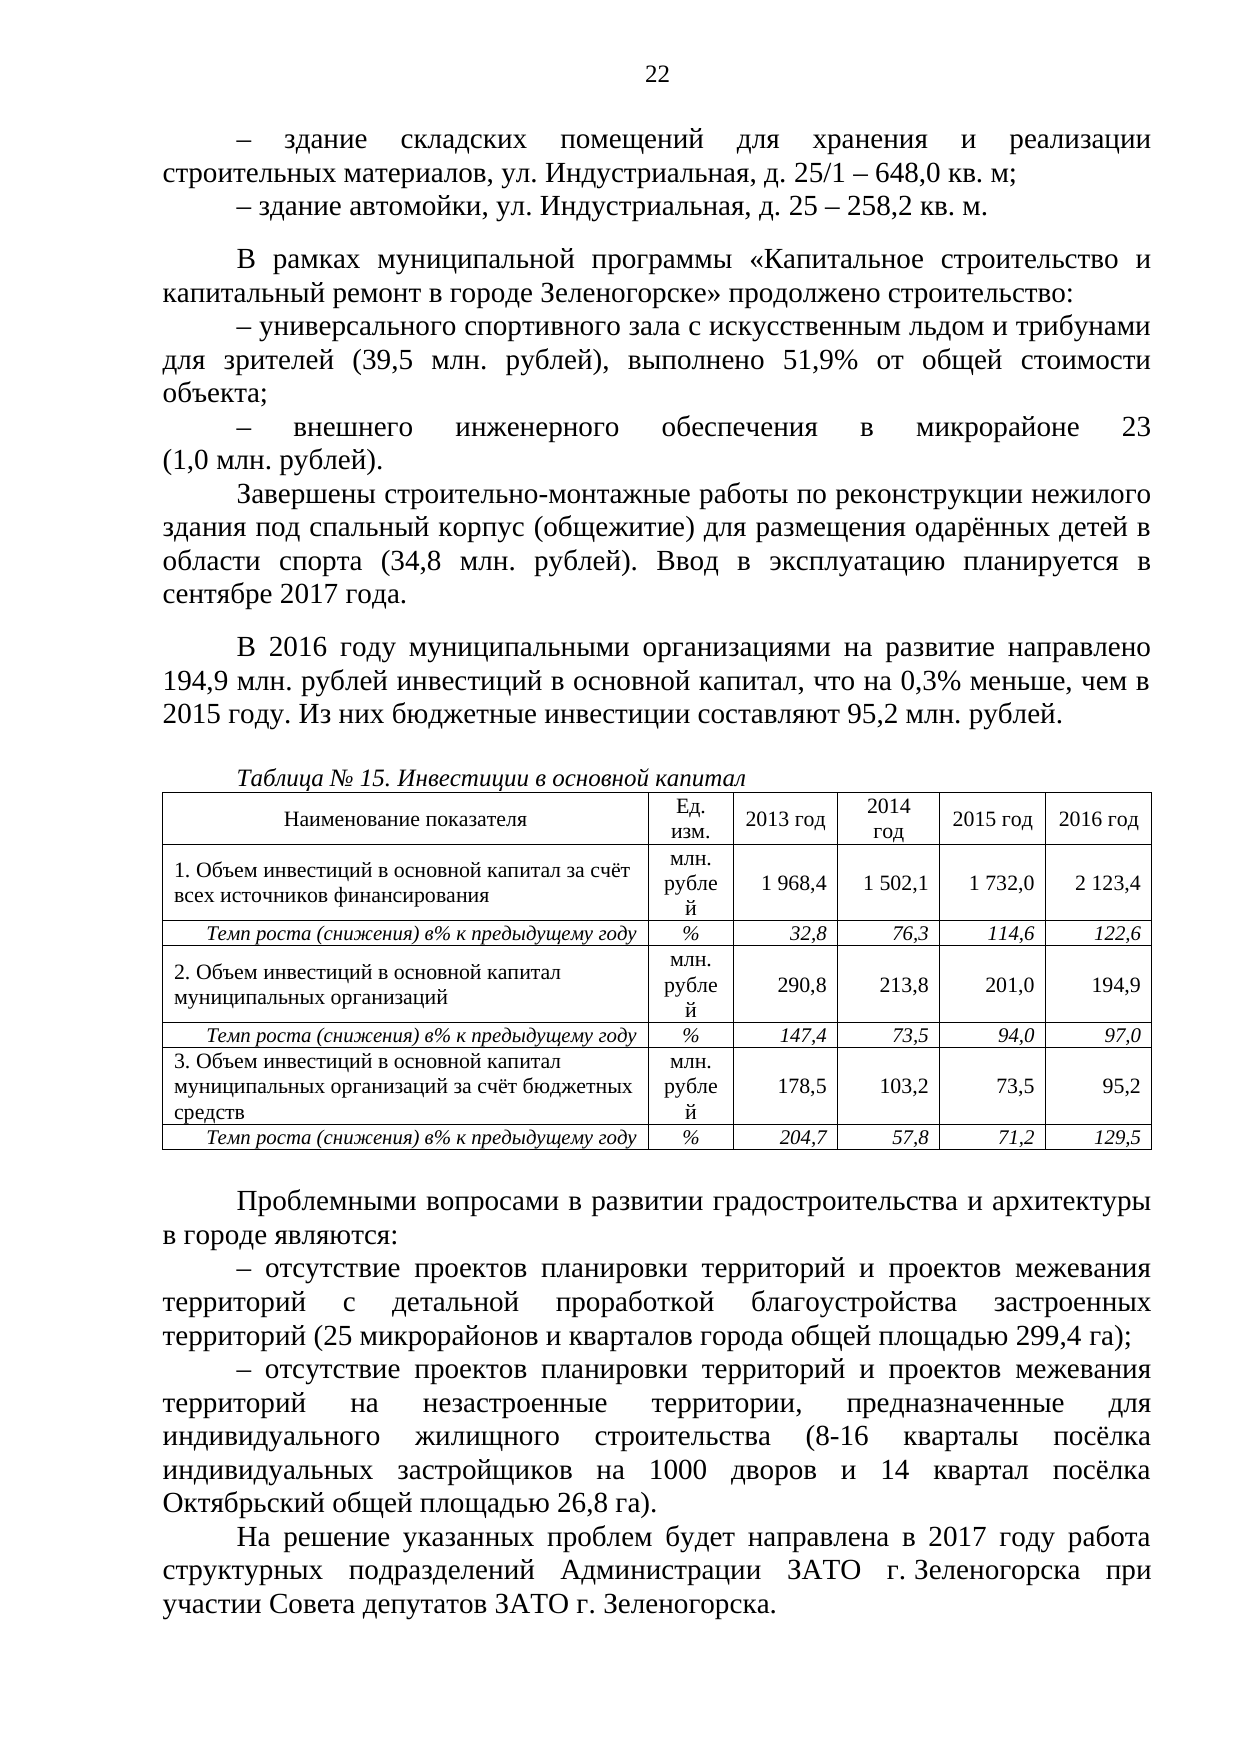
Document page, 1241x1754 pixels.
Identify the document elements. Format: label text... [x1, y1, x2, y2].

text – отсутствие проектов планировки территорий и проектов межевания территорий на незастроенные территории, предназначенные для индивидуального жилищного строительства (8-16 кварталы посёлка индивидуальных застройщиков на 1000 дворов и 14 квартал посёлка Октябрьский общей площадью 26,8 га). [162, 1351, 1152, 1519]
table_cell 122,6 [1046, 921, 1151, 945]
table_cell 1 502,1 [838, 845, 939, 920]
table_cell 204,7 [734, 1125, 837, 1149]
table_cell 1 732,0 [940, 845, 1045, 920]
table_cell % [649, 921, 733, 945]
table_header Ед. изм. [649, 793, 733, 844]
table_cell 147,4 [734, 1023, 837, 1047]
list – универсального спортивного зала с искусственным льдом и трибунами для зрителей (39,5 млн. рублей), выполнено 51,9% от общей стоимости объекта; [162, 308, 1152, 409]
table_cell 95,2 [1046, 1048, 1151, 1124]
table_cell млн. рублей [649, 845, 733, 920]
table_cell 194,9 [1046, 946, 1151, 1022]
table_cell 2 123,4 [1046, 845, 1151, 920]
text На решение указанных проблем будет направлена в 2017 году работа структурных подразделений Администрации ЗАТО г. Зеленогорска при участии Совета депутатов ЗАТО г. Зеленогорска. [162, 1519, 1152, 1619]
list – здание складских помещений для хранения и реализации строительных материалов, ул. Индустриальная, д. 25/1 – 648,0 кв. м; [162, 121, 1152, 188]
text – отсутствие проектов планировки территорий и проектов межевания территорий с детальной проработкой благоустройства застроенных территорий (25 микрорайонов и кварталов города общей площадью 299,4 га); [162, 1251, 1152, 1351]
table_cell 57,8 [838, 1125, 939, 1149]
table_cell 3. Объем инвестиций в основной капитал муниципальных организаций за счёт бюджетных средств [163, 1048, 648, 1124]
table_cell 178,5 [734, 1048, 837, 1124]
text Таблица № 15. Инвестиции в основной капитал [162, 763, 1152, 792]
table_header 2013 год [734, 793, 837, 844]
table_cell Темп роста (снижения) в% к предыдущему году [163, 1023, 648, 1047]
table_cell 290,8 [734, 946, 837, 1022]
table_cell 32,8 [734, 921, 837, 945]
table_header Наименование показателя [163, 793, 648, 844]
table_cell 1 968,4 [734, 845, 837, 920]
table_cell 73,5 [838, 1023, 939, 1047]
table_header 2015 год [940, 793, 1045, 844]
table_cell 114,6 [940, 921, 1045, 945]
table_cell 73,5 [940, 1048, 1045, 1124]
table_cell 94,0 [940, 1023, 1045, 1047]
table_cell млн. рублей [649, 1048, 733, 1124]
text В рамках муниципальной программы «Капитальное строительство и капитальный ремонт в городе Зеленогорске» продолжено строительство: [162, 241, 1152, 308]
table_cell 1. Объем инвестиций в основной капитал за счёт всех источников финансирования [163, 845, 648, 920]
table_cell 2. Объем инвестиций в основной капитал муниципальных организаций [163, 946, 648, 1022]
table_cell 201,0 [940, 946, 1045, 1022]
text Проблемными вопросами в развитии градостроительства и архитектуры в городе являются: [162, 1183, 1152, 1251]
list Завершены строительно-монтажные работы по реконструкции нежилого здания под спальный корпус (общежитие) для размещения одарённых детей в области спорта (34,8 млн. рублей). Ввод в эксплуатацию планируется в сентябре 2017 года. [162, 476, 1152, 610]
table_cell Темп роста (снижения) в% к предыдущему году [163, 1125, 648, 1149]
list – здание автомойки, ул. Индустриальная, д. 25 – 258,2 кв. м. [236, 188, 1152, 222]
table_cell 71,2 [940, 1125, 1045, 1149]
table_cell 76,3 [838, 921, 939, 945]
table_cell % [649, 1125, 733, 1149]
table_header 2014 год [838, 793, 939, 844]
table_cell Темп роста (снижения) в% к предыдущему году [163, 921, 648, 945]
table_cell млн. рублей [649, 946, 733, 1022]
table_cell 129,5 [1046, 1125, 1151, 1149]
list – внешнего инженерного обеспечения в микрорайоне 23 (1,0 млн. рублей). [162, 409, 1152, 476]
table_cell 103,2 [838, 1048, 939, 1124]
table_cell 97,0 [1046, 1023, 1151, 1047]
table_header 2016 год [1046, 793, 1151, 844]
table_cell % [649, 1023, 733, 1047]
table_cell 213,8 [838, 946, 939, 1022]
text В 2016 году муниципальными организациями на развитие направлено 194,9 млн. рублей инвестиций в основной капитал, что на 0,3% меньше, чем в 2015 году. Из них бюджетные инвестиции составляют 95,2 млн. рублей. [162, 629, 1152, 730]
